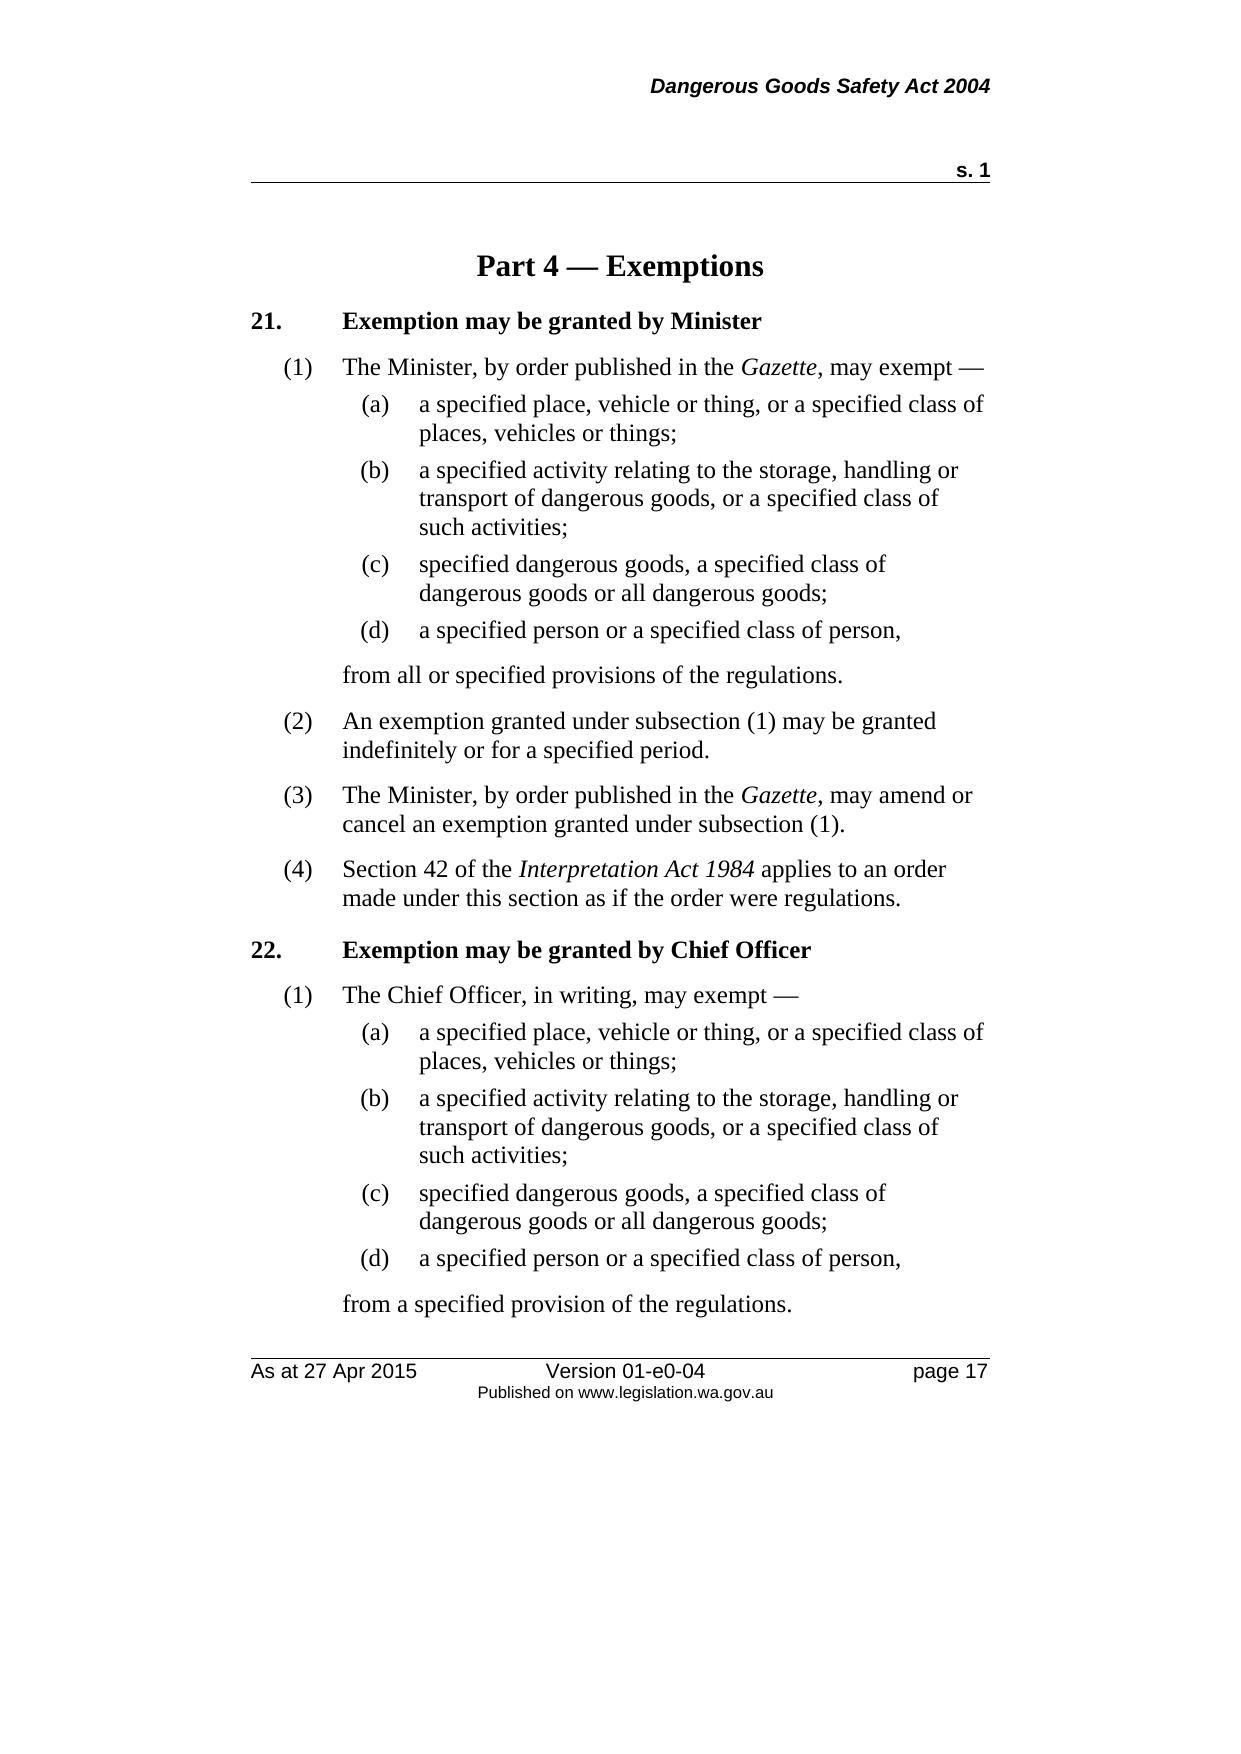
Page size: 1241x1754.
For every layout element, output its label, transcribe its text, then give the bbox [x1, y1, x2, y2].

text (b) a specified activity relating to the storage, handling or transport of dangerous goods, or a specified class of such activities; [251, 1083, 990, 1169]
text (a) a specified place, vehicle or thing, or a specified class of places, vehicles or things; [251, 1017, 990, 1075]
text (1) The Minister, by order published in the Gazette, may exempt — [251, 352, 990, 381]
text (d) a specified person or a specified class of person, [251, 1243, 990, 1272]
text (d) a specified person or a specified class of person, [251, 615, 990, 644]
text (c) specified dangerous goods, a specified class of dangerous goods or all dangerous goods; [251, 549, 990, 607]
text (1) The Chief Officer, in writing, may exempt — [251, 980, 990, 1009]
text (c) specified dangerous goods, a specified class of dangerous goods or all dangerous goods; [251, 1178, 990, 1235]
text (2) An exemption granted under subsection (1) may be granted indefinitely or for a specified period. [251, 706, 990, 763]
text (4) Section 42 of the Interpretation Act 1984 applies to an order made under this section as if the order were regulations. [251, 854, 990, 912]
text (3) The Minister, by order published in the Gazette, may amend or cancel an exemption granted under subsection (1). [251, 780, 990, 838]
text (a) a specified place, vehicle or thing, or a specified class of places, vehicles or things; [251, 389, 990, 446]
subtitle 22. Exemption may be granted by Chief Officer [251, 935, 990, 963]
text from a specified provision of the regulations. [251, 1289, 990, 1318]
text from all or specified provisions of the regulations. [251, 661, 990, 689]
text (b) a specified activity relating to the storage, handling or transport of dangerous goods, or a specified class of such activities; [251, 455, 990, 541]
subtitle 21. Exemption may be granted by Minister [251, 306, 990, 335]
subtitle Part 4 — Exemptions [251, 247, 990, 283]
